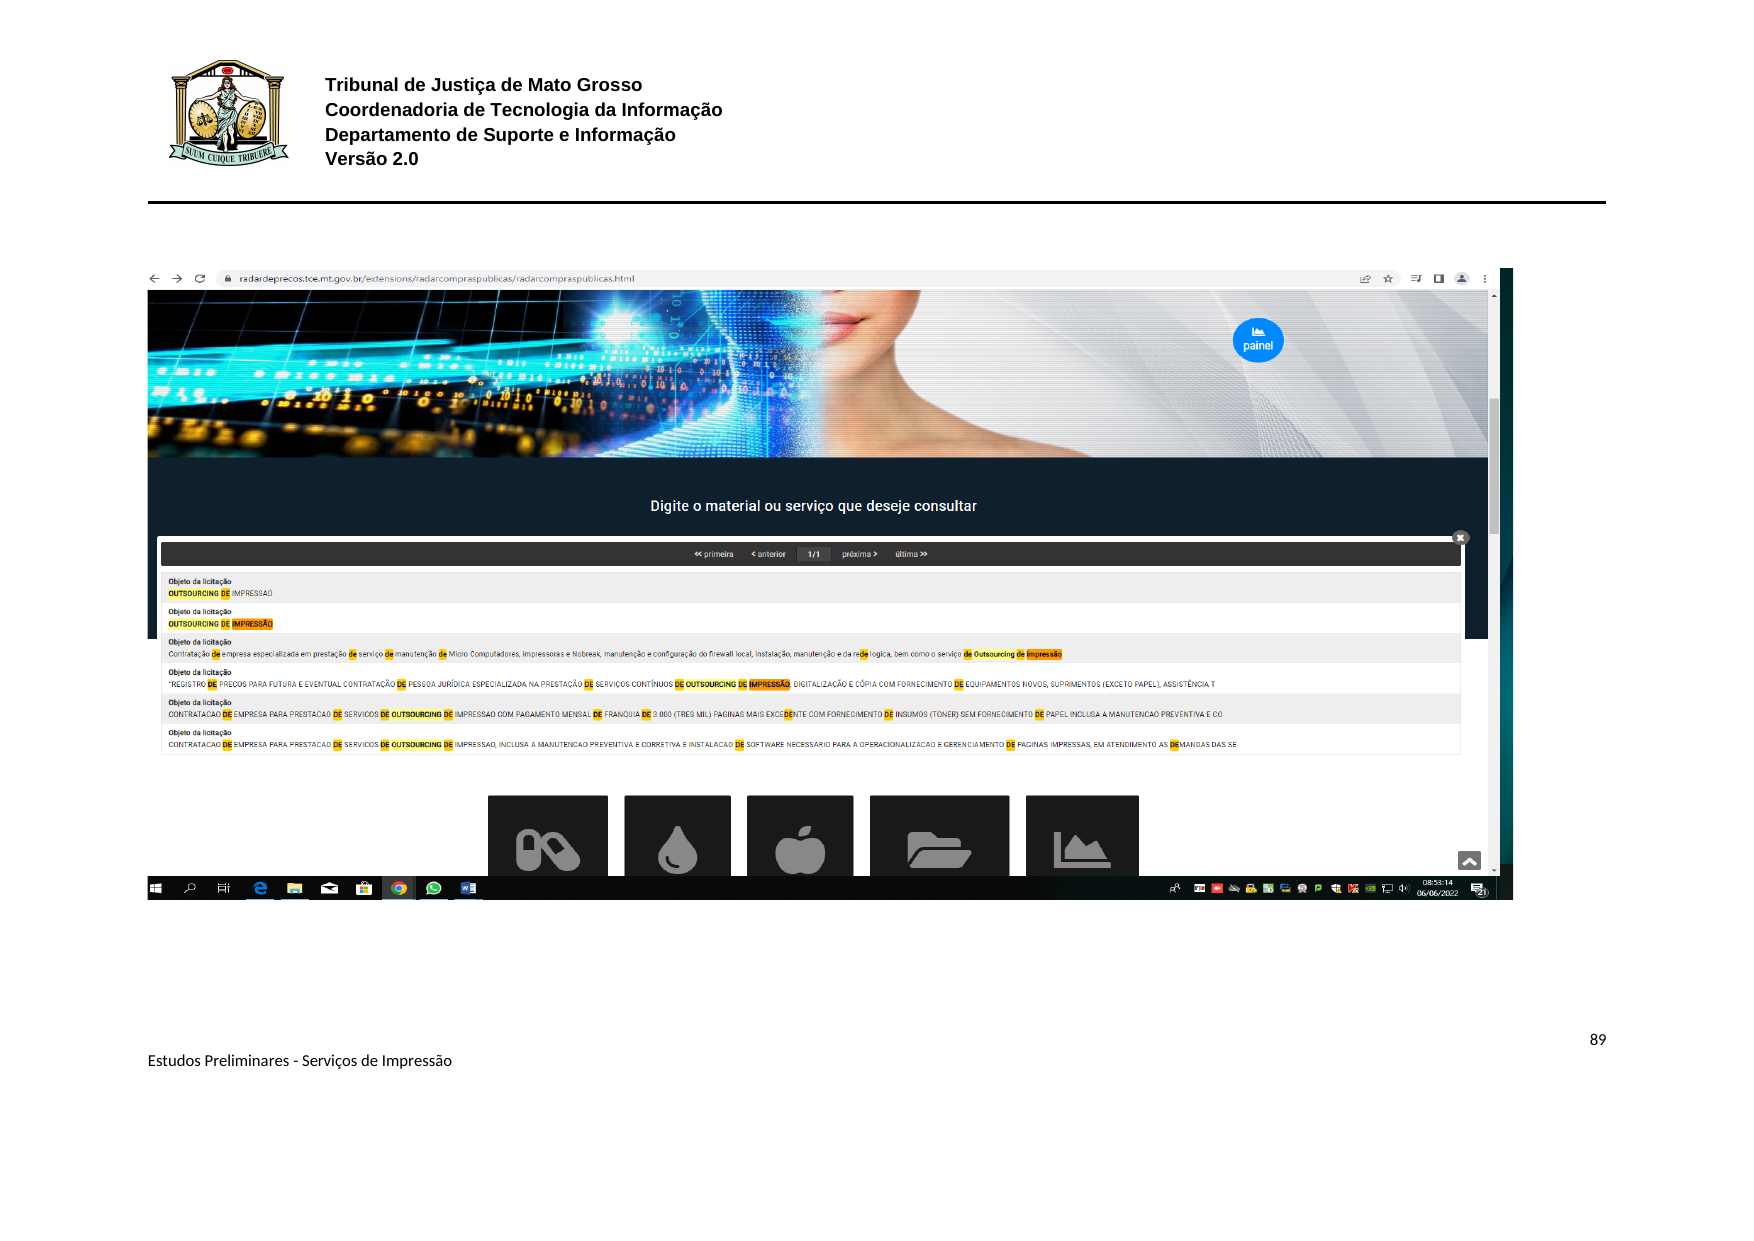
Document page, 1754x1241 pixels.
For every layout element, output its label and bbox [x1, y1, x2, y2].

picture [168, 60, 289, 166]
picture [147, 268, 1514, 900]
